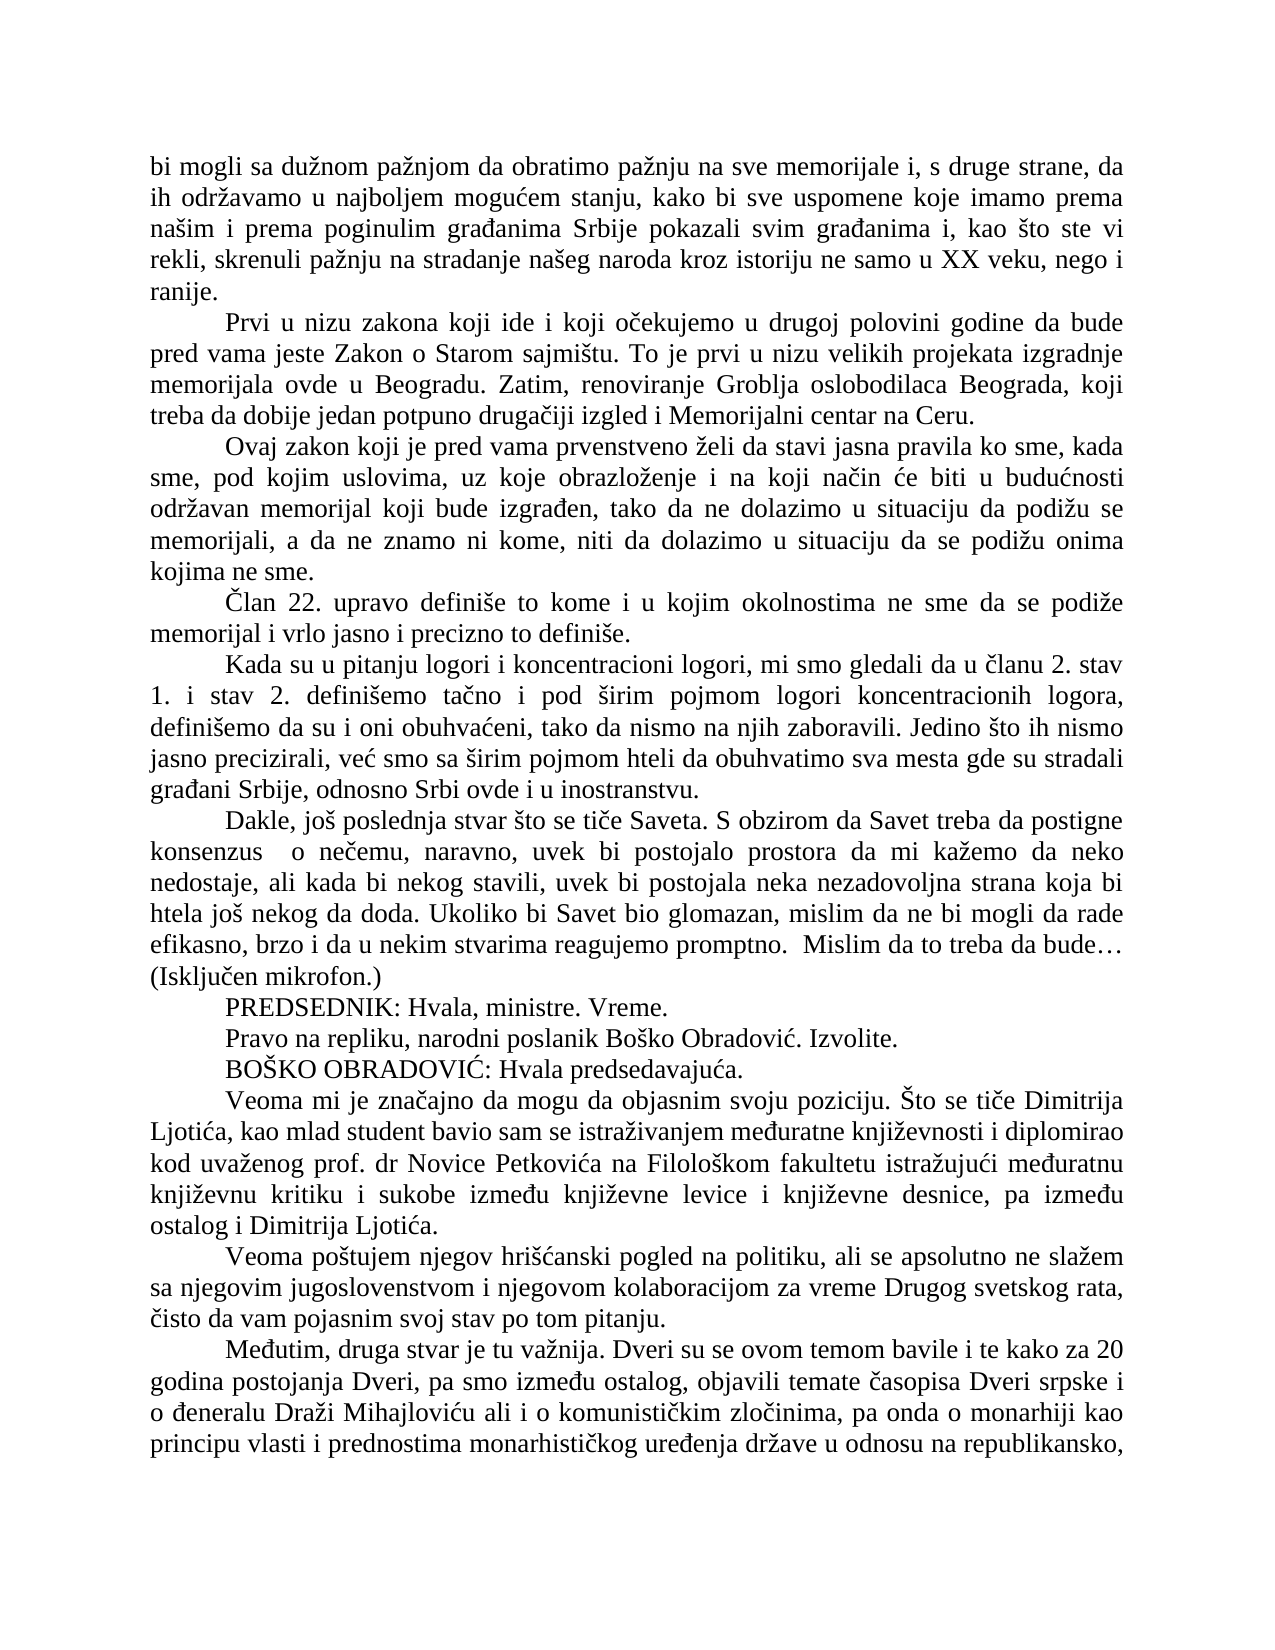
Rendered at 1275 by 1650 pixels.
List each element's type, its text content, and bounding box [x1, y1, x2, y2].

text PREDSEDNIK: Hvala, ministre. Vreme. [150, 991, 1125, 1022]
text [150, 150, 1125, 306]
text Ovaj zakon koji je pred vama prvenstveno želi da stavi jasna pravila ko sme, kada sme, pod kojim uslovima, uz koje obrazloženje i na koji način će biti u budućnosti održavan memorijal koji bude izgrađen, tako da ne dolazimo u situaciju da podižu se memorijali, a da ne znamo ni kome, niti da dolazimo u situaciju da se podižu onima kojima ne sme. [150, 430, 1125, 586]
text Kada su u pitanju logori i koncentracioni logori, mi smo gledali da u članu 2. stav 1. i stav 2. definišemo tačno i pod širim pojmom logori koncentracionih logora, definišemo da su i oni obuhvaćeni, tako da nismo na njih zaboravili. Jedino što ih nismo jasno precizirali, već smo sa širim pojmom hteli da obuhvatimo sva mesta gde su stradali građani Srbije, odnosno Srbi ovde i u inostranstvu. [150, 648, 1125, 804]
text Dakle, još poslednja stvar što se tiče Saveta. S obzirom da Savet treba da postigne konsenzus o nečemu, naravno, uvek bi postojalo prostora da mi kažemo da neko nedostaje, ali kada bi nekog stavili, uvek bi postojala neka nezadovoljna strana koja bi htela još nekog da doda. Ukoliko bi Savet bio glomazan, mislim da ne bi mogli da rade efikasno, brzo i da u nekim stvarima reagujemo promptno. Mislim da to treba da bude…(Isključen mikrofon.) [150, 804, 1125, 991]
text Član 22. upravo definiše to kome i u kojim okolnostima ne sme da se podiže memorijal i vrlo jasno i precizno to definiše. [150, 586, 1125, 648]
text BOŠKO OBRADOVIĆ: Hvala predsedavajuća. [150, 1053, 1125, 1084]
text Pravo na repliku, narodni poslanik Boško Obradović. Izvolite. [150, 1022, 1125, 1053]
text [150, 1333, 1125, 1458]
text Veoma mi je značajno da mogu da objasnim svoju poziciju. Što se tiče Dimitrija Ljotića, kao mlad student bavio sam se istraživanjem međuratne književnosti i diplomirao kod uvaženog prof. dr Novice Petkovića na Filološkom fakultetu istražujući međuratnu književnu kritiku i sukobe između književne levice i književne desnice, pa između ostalog i Dimitrija Ljotića. [150, 1084, 1125, 1240]
text Prvi u nizu zakona koji ide i koji očekujemo u drugoj polovini godine da bude pred vama jeste Zakon o Starom sajmištu. To je prvi u nizu velikih projekata izgradnje memorijala ovde u Beogradu. Zatim, renoviranje Groblja oslobodilaca Beograda, koji treba da dobije jedan potpuno drugačiji izgled i Memorijalni centar na Ceru. [150, 306, 1125, 430]
text Veoma poštujem njegov hrišćanski pogled na politiku, ali se apsolutno ne slažem sa njegovim jugoslovenstvom i njegovom kolaboracijom za vreme Drugog svetskog rata, čisto da vam pojasnim svoj stav po tom pitanju. [150, 1240, 1125, 1333]
